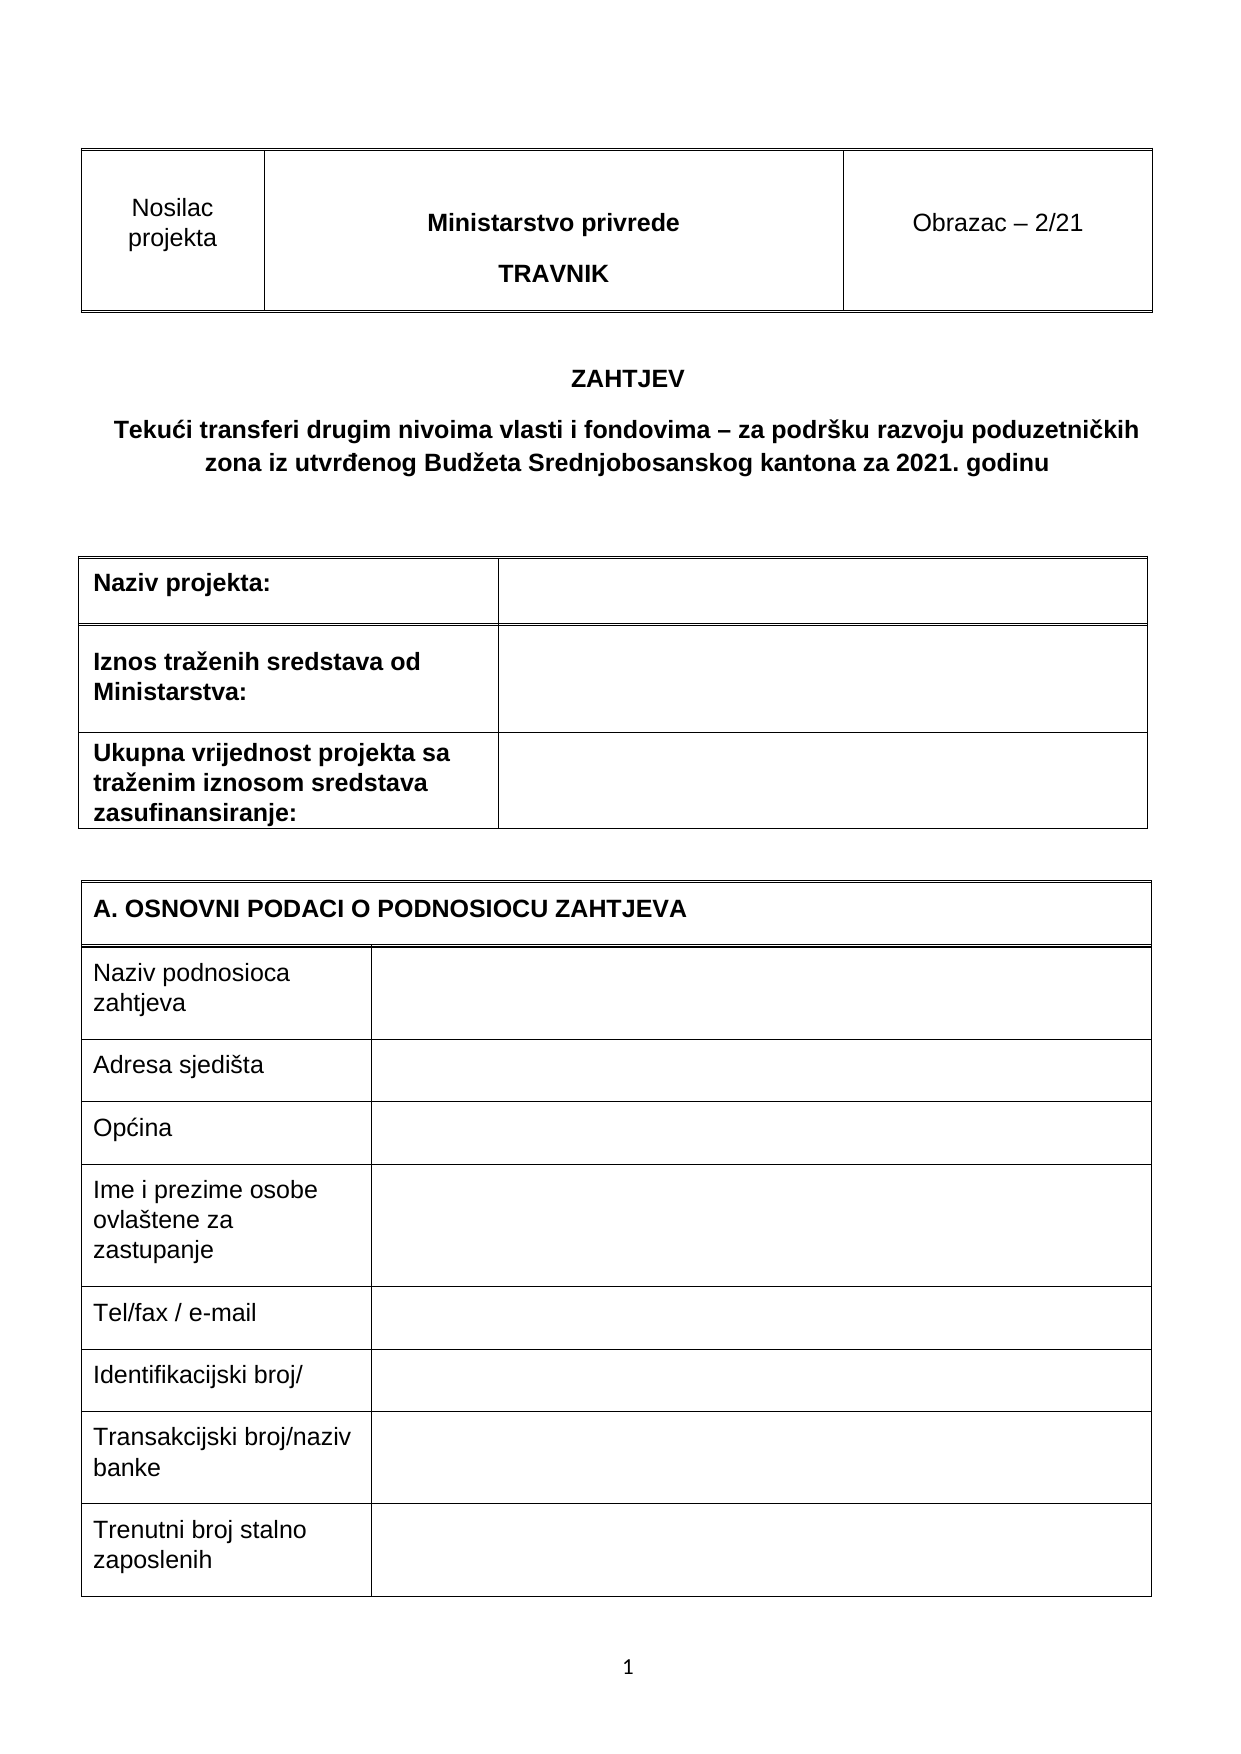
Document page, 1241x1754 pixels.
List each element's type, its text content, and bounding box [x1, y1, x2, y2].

table_cell Transakcijski broj/naziv banke [82, 1412, 371, 1503]
table_cell [372, 1350, 1151, 1411]
table_cell Trenutni broj stalno zaposlenih [82, 1504, 371, 1596]
text Tekući transferi drugim nivoima vlasti i fondovima – za podršku razvoju poduzetničkih zona iz utvrđenog Budžeta Srednjobosanskog kantona za 2021. godinu [103, 415, 1150, 477]
text ZAHTJEV [104, 364, 1152, 393]
table_cell Općina [82, 1102, 371, 1164]
table_header Ministarstvo privrede TRAVNIK [265, 151, 843, 310]
table_cell [372, 1040, 1151, 1101]
table_cell Identifikacijski broj/ [82, 1350, 371, 1411]
table_cell Ime i prezime osobe ovlaštene za zastupanje [82, 1165, 371, 1286]
table_header [499, 559, 1147, 622]
table_header Nosilac projekta [82, 151, 264, 310]
table_cell Naziv podnosioca zahtjeva [82, 948, 371, 1039]
table_header A. OSNOVNI PODACI O PODNOSIOCU ZAHTJEVA [82, 883, 1151, 944]
table_cell Adresa sjedišta [82, 1040, 371, 1101]
table_cell Iznos traženih sredstava od Ministarstva: [79, 626, 498, 732]
table_header Obrazac – 2/21 [844, 151, 1152, 310]
table_cell [372, 1287, 1151, 1348]
table_cell Ukupna vrijednost projekta sa traženim iznosom sredstava zasufinansiranje: [79, 733, 498, 828]
table_cell [372, 948, 1151, 1039]
table_cell [372, 1165, 1151, 1286]
table_cell [372, 1412, 1151, 1503]
table_cell [499, 626, 1147, 732]
table_cell [499, 733, 1147, 828]
table_cell [372, 1504, 1151, 1596]
table_cell [372, 1102, 1151, 1164]
table_cell Tel/fax / e-mail [82, 1287, 371, 1348]
table_header Naziv projekta: [79, 559, 498, 622]
